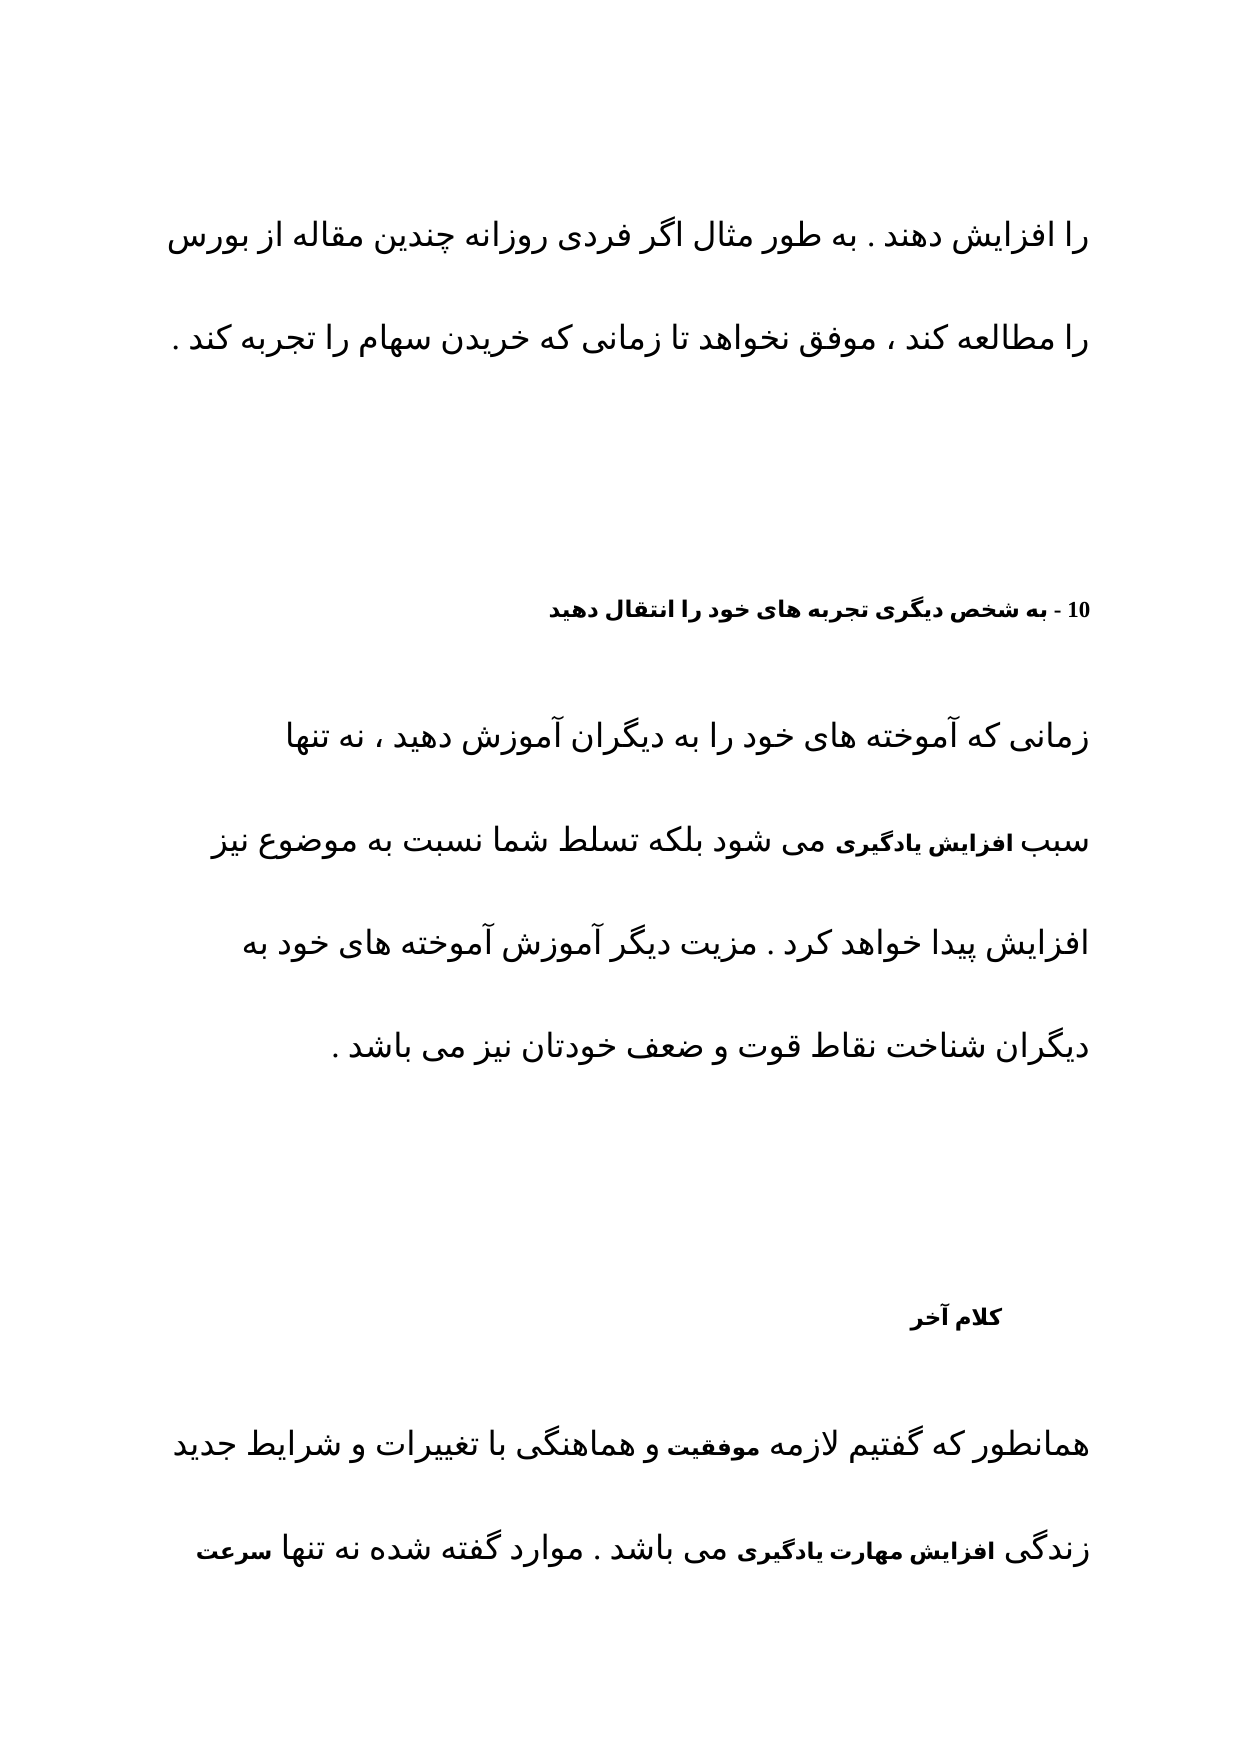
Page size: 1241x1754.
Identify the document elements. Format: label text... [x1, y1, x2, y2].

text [150, 1359, 1090, 1566]
text زمانی که آموخته های خود را به دیگران آموزش دهید ، نه تنها سبب افزایش یادگیری می شود بلکه تسلط شما نسبت به موضوع نیز افزایش پیدا خواهد کرد . مزیت دیگر آموزش آموخته های خود به دیگران شناخت نقاط قوت و ضعف خودتان نیز می باشد . [150, 651, 1090, 1065]
text کلام آخر [150, 1227, 1090, 1330]
text 10 - به شخص دیگری تجربه های خود را انتقال دهید [150, 519, 1090, 622]
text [150, 150, 1090, 357]
